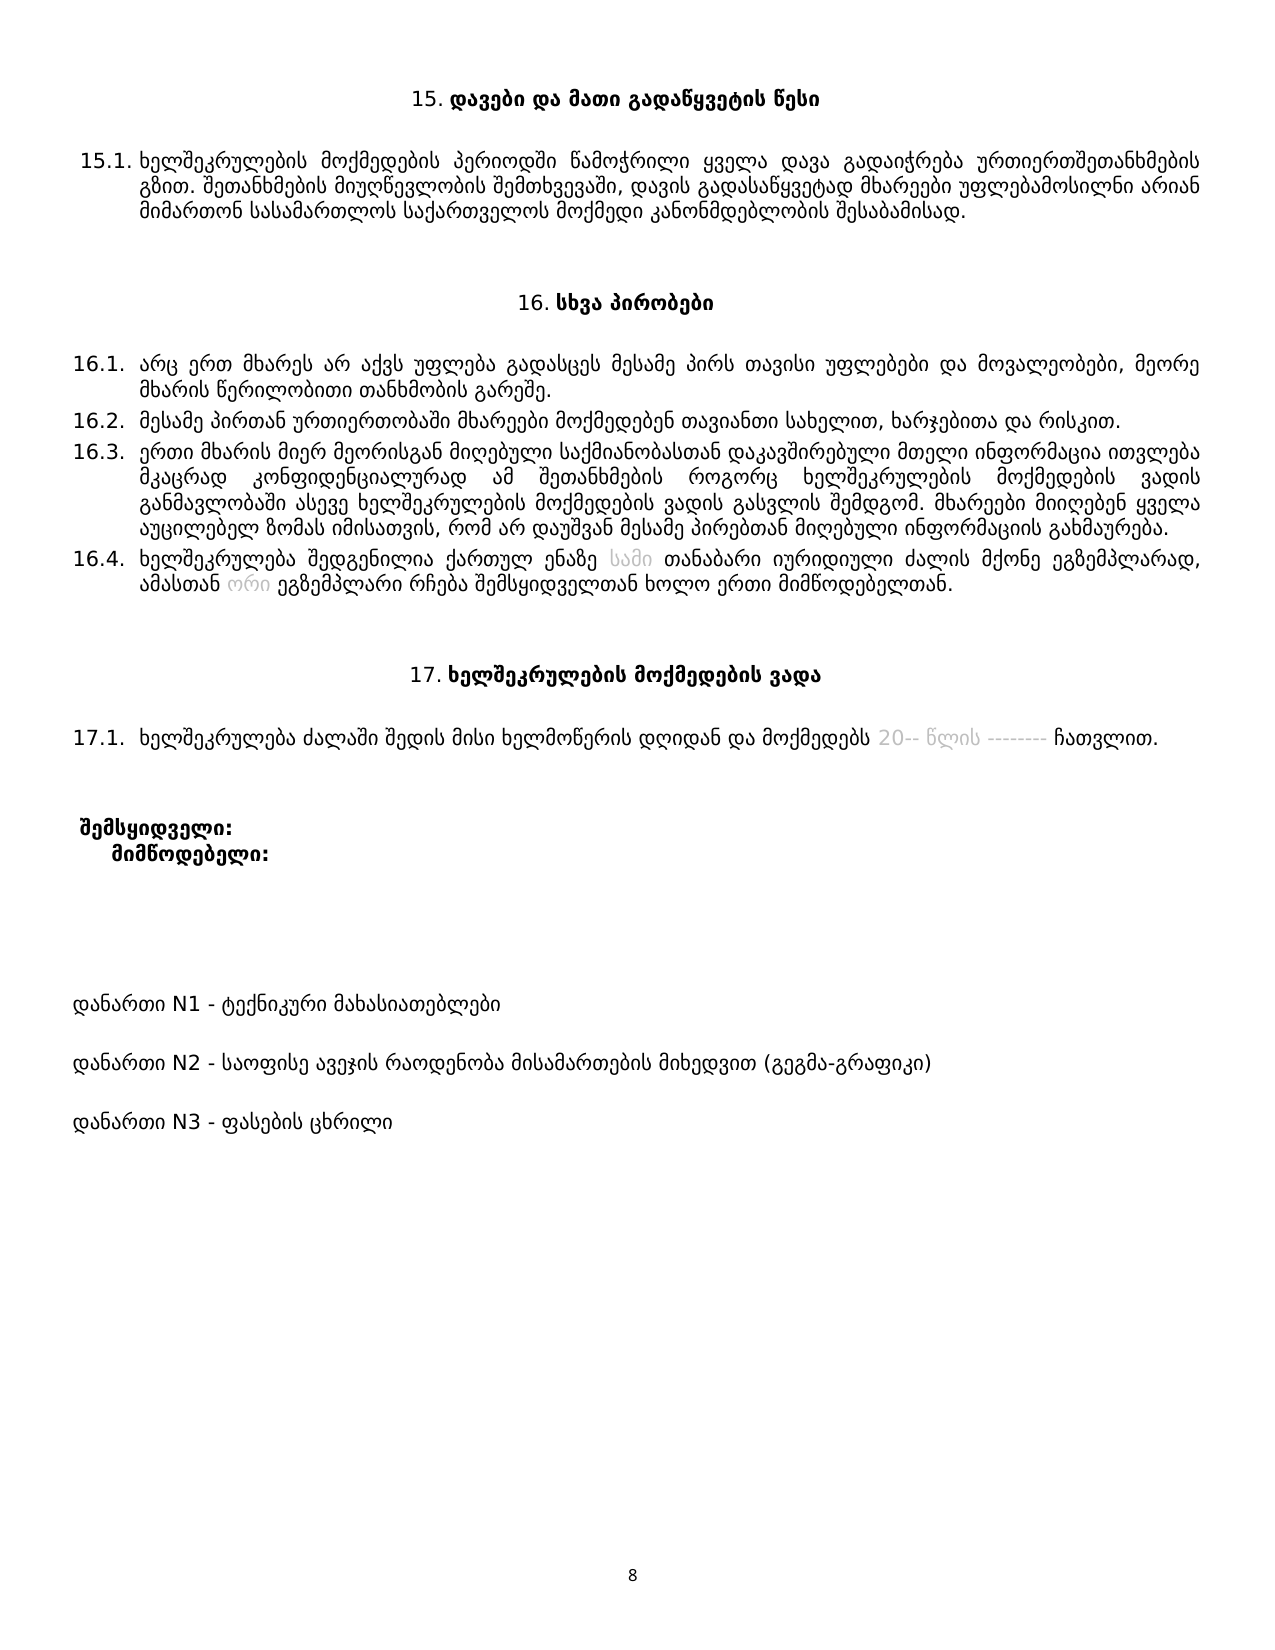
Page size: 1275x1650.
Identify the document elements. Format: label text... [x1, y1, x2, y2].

list დავები და მათი გადაწყვეტის წესი [72, 87, 1158, 111]
text დანართი N1 - ტექნიკური მახასიათებლები [72, 992, 1201, 1017]
list არც ერთ მხარეს არ აქვს უფლება გადასცეს მესამე პირს თავისი უფლებები და მოვალეობები, მეორე მხარის წერილობითი თანხმობის გარეშე. [72, 352, 1201, 402]
list ერთი მხარის მიერ მეორისგან მიღებული საქმიანობასთან დაკავშირებული მთელი ინფორმაცია ითვლება მკაცრად კონფიდენციალურად ამ შეთანხმების როგორც ხელშეკრულების მოქმედების ვადის განმავლობაში ასევე ხელშეკრულების მოქმედების ვადის გასვლის შემდგომ. მხარეები მიიღებენ ყველა აუცილებელ ზომას იმისათვის, რომ არ დაუშვან მესამე პირებთან მიღებული ინფორმაციის გახმაურება. [72, 440, 1201, 540]
list ხელშეკრულების მოქმედების პერიოდში წამოჭრილი ყველა დავა გადაიჭრება ურთიერთშეთანხმების გზით. შეთანხმების მიუღწევლობის შემთხვევაში, დავის გადასაწყვეტად მხარეები უფლებამოსილნი არიან მიმართონ სასამართლოს საქართველოს მოქმედი კანონმდებლობის შესაბამისად. [79, 149, 1201, 224]
list ხელშეკრულების მოქმედების ვადა [72, 663, 1158, 688]
text დანართი N3 - ფასების ცხრილი [72, 1110, 1201, 1134]
list სხვა პირობები [72, 291, 1158, 315]
list მესამე პირთან ურთიერთობაში მხარეები მოქმედებენ თავიანთი სახელით, ხარჯებითა და რისკით. [72, 409, 1201, 433]
text შემსყიდველი: მიმწოდებელი: [72, 816, 1205, 866]
text დანართი N2 - საოფისე ავეჯის რაოდენობა მისამართების მიხედვით (გეგმა-გრაფიკი) [72, 1051, 1201, 1075]
list ხელშეკრულება შედგენილია ქართულ ენაზე სამი თანაბარი იურიდიული ძალის მქონე ეგზემპლარად, ამასთან ორი ეგზემპლარი რჩება შემსყიდველთან ხოლო ერთი მიმწოდებელთან. [72, 547, 1201, 597]
list ხელშეკრულება ძალაში შედის მისი ხელმოწერის დღიდან და მოქმედებს 20-- წლის -------- ჩათვლით. [72, 726, 1201, 750]
